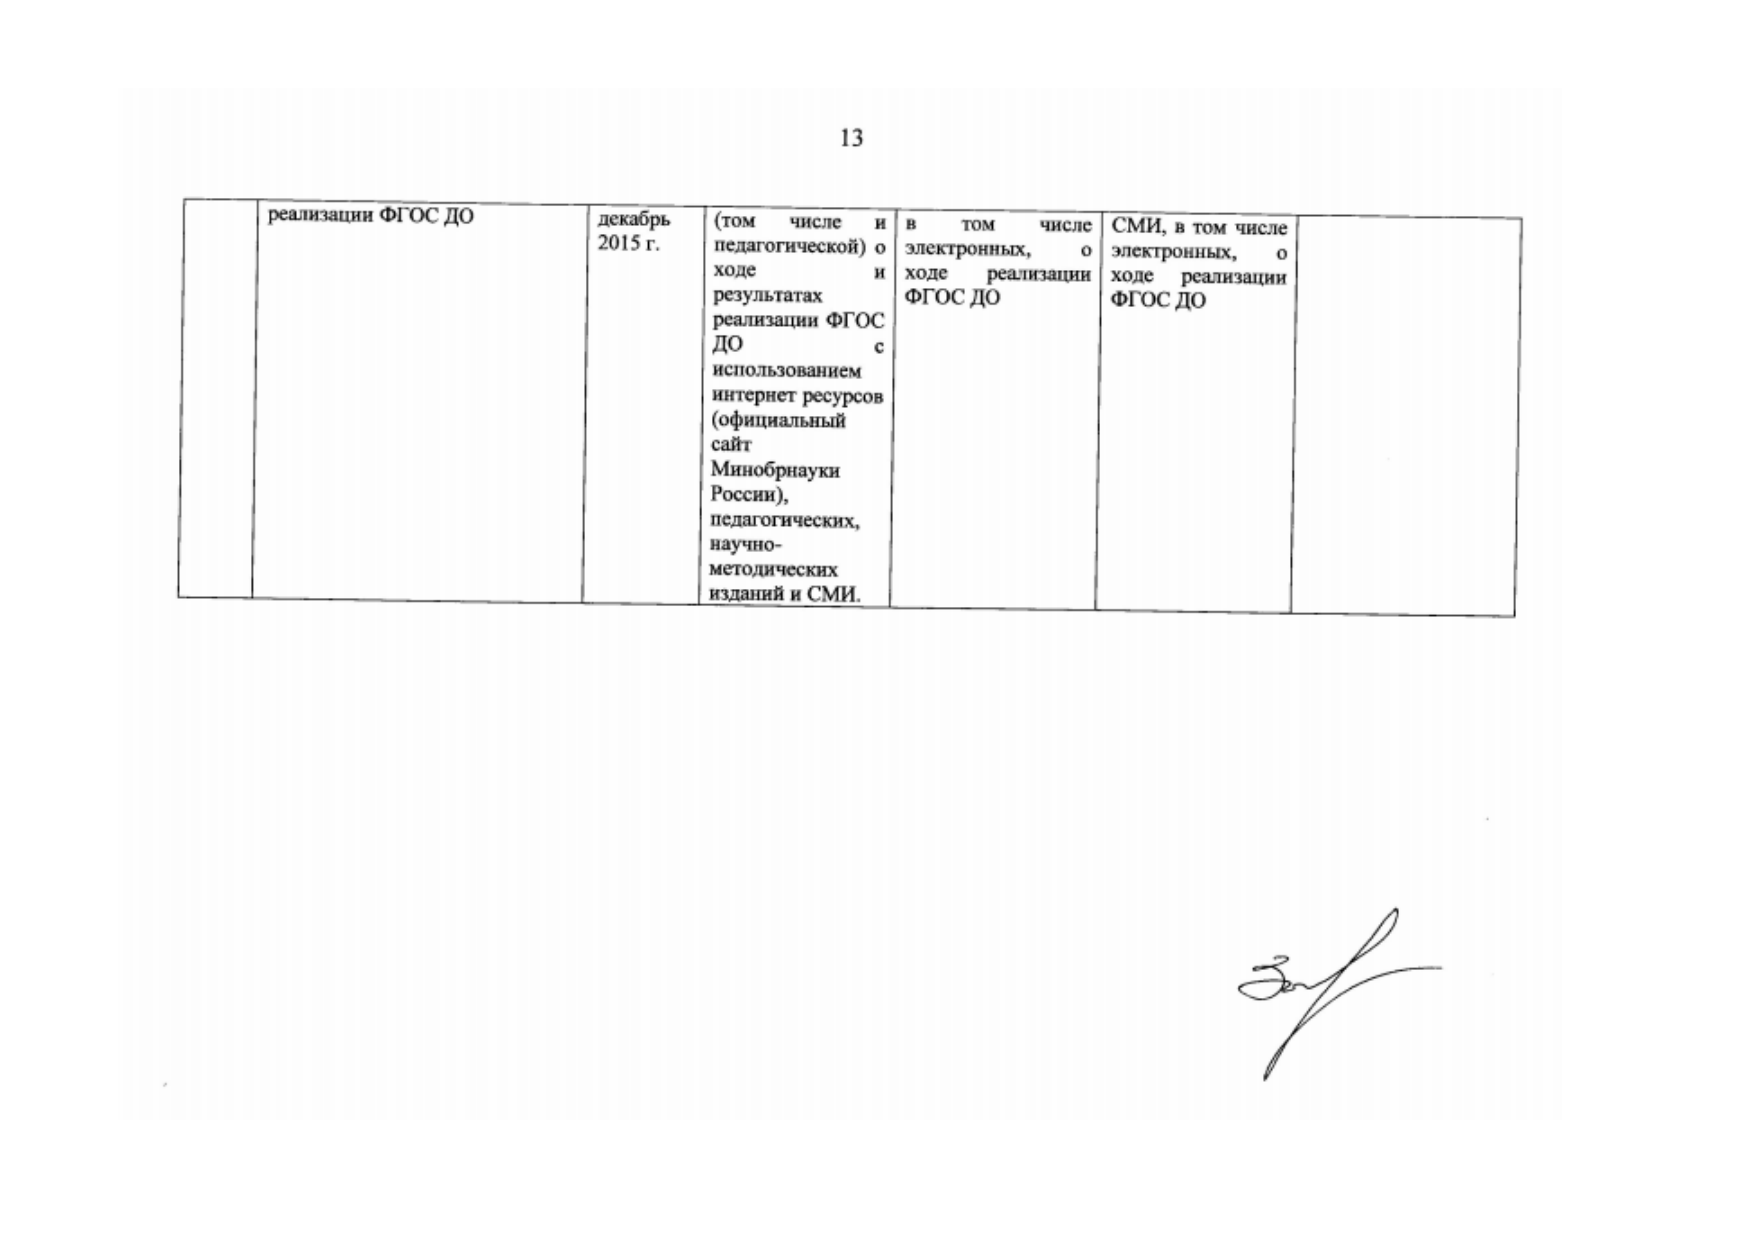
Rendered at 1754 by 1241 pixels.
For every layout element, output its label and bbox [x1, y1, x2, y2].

picture [118, 88, 1562, 1120]
